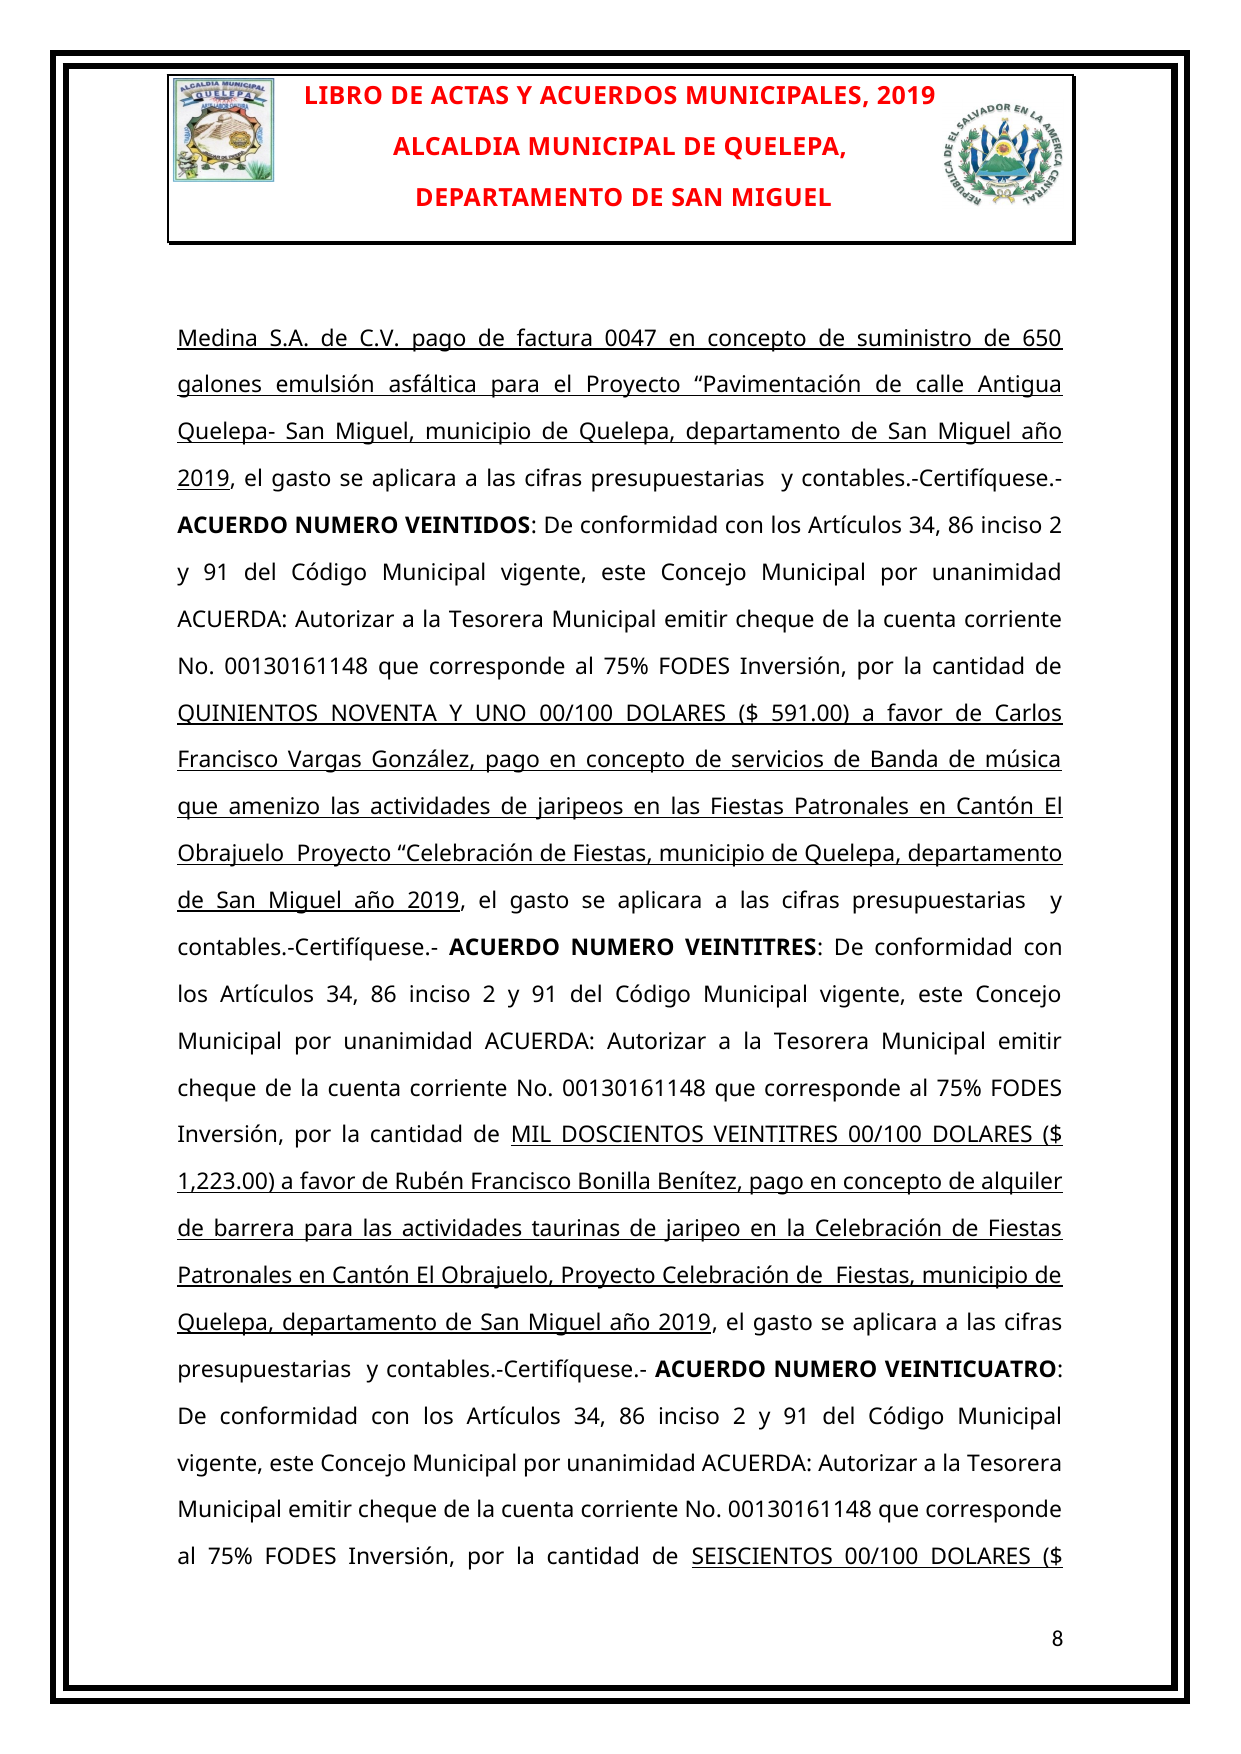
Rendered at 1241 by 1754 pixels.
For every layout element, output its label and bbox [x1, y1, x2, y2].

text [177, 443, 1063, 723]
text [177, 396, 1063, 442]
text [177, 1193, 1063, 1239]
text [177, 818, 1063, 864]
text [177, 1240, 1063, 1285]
picture [172, 78, 275, 182]
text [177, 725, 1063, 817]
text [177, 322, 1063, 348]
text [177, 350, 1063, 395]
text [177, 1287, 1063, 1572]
picture [942, 99, 1064, 209]
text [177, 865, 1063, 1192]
